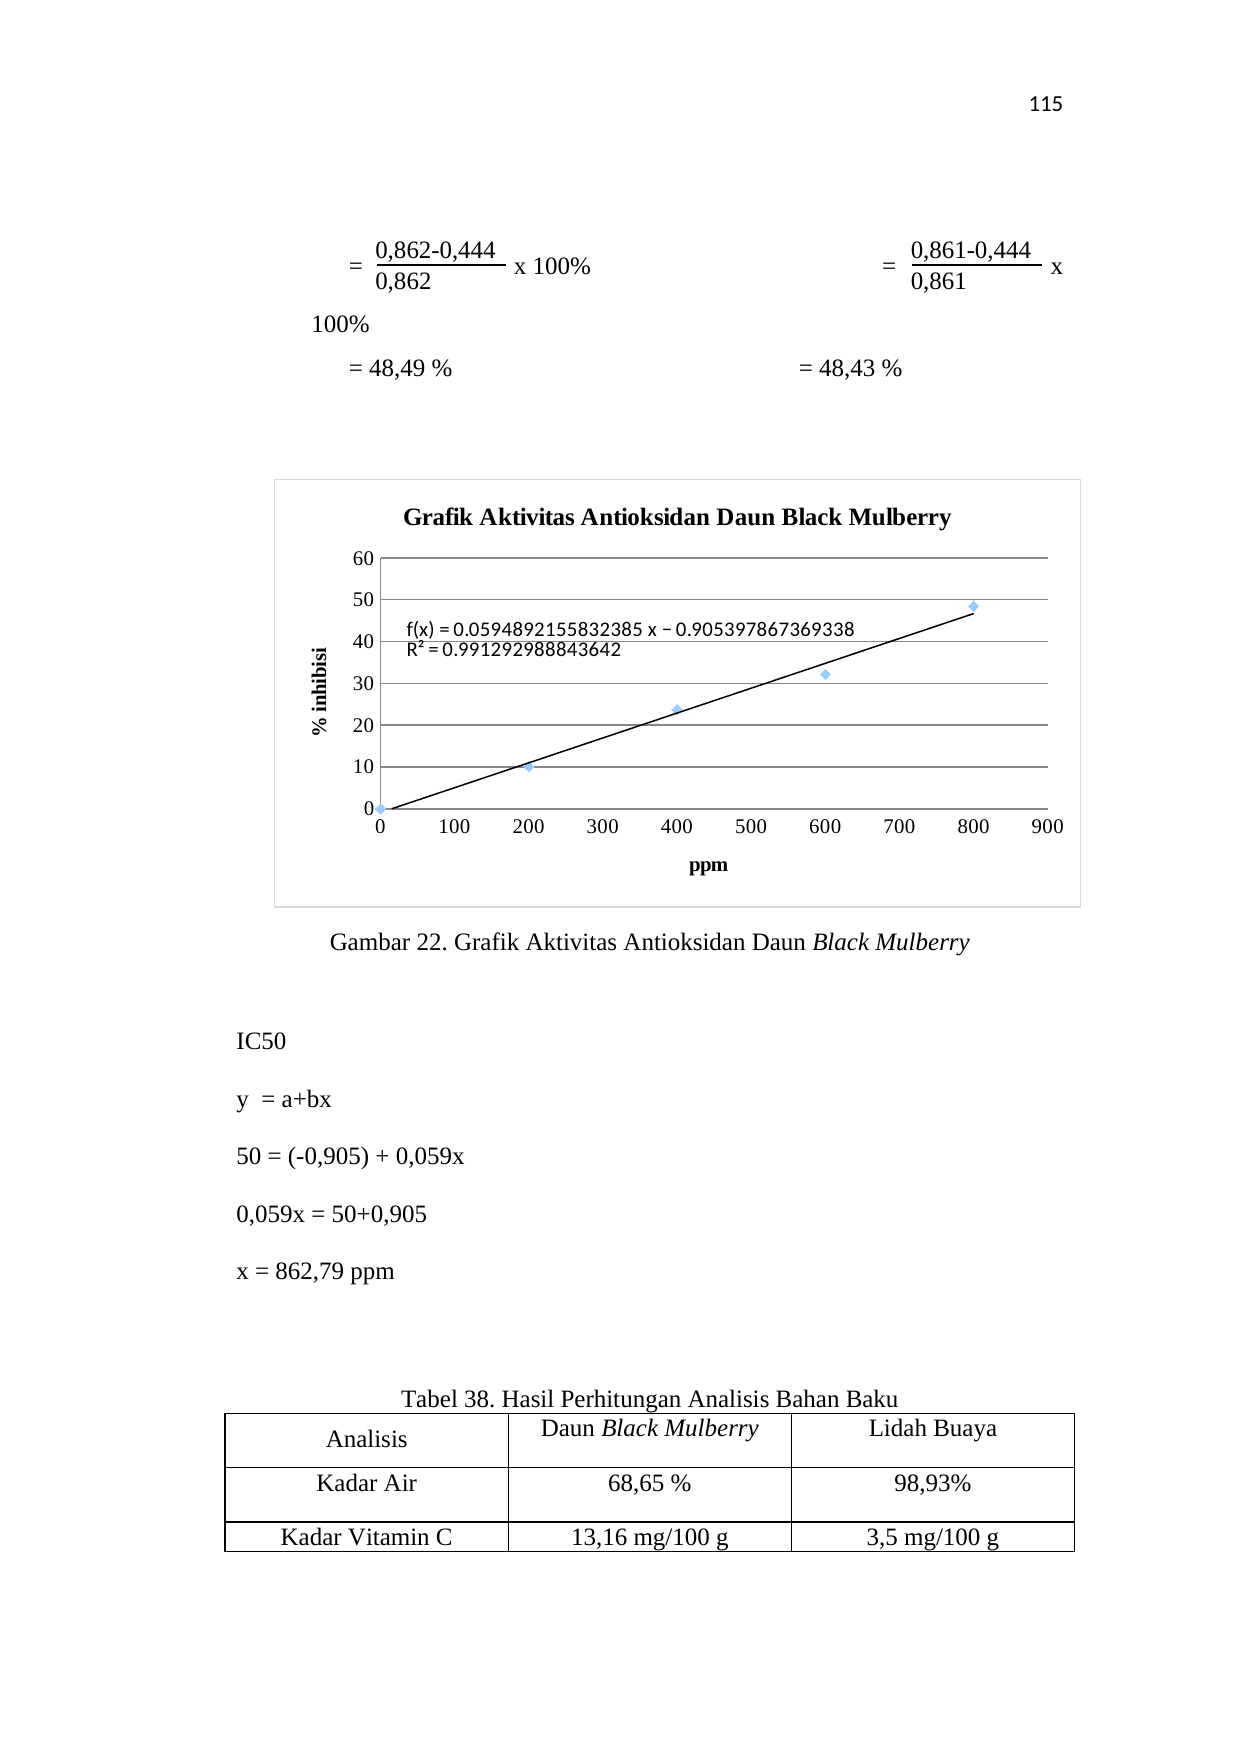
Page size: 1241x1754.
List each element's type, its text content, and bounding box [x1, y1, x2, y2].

text Gambar 22. Grafik Aktivitas Antioksidan Daun Black Mulberry [236, 927, 1063, 956]
table_cell 98,93% [792, 1468, 1074, 1521]
text y = a+bx [236, 1084, 1063, 1112]
table_cell 68,65 % [509, 1468, 791, 1521]
table_cell 3,5 mg/100 g [792, 1523, 1074, 1551]
table_header Analisis [226, 1414, 508, 1467]
text IC50 [236, 1026, 1063, 1055]
table_cell Kadar Air [226, 1468, 508, 1521]
table_cell 13,16 mg/100 g [509, 1523, 791, 1551]
text x = 862,79 ppm [236, 1256, 1063, 1285]
text 50 = (-0,905) + 0,059x [236, 1141, 1063, 1170]
text = 48,49 % = 48,43 % [236, 353, 1063, 381]
text 0,059x = 50+0,905 [236, 1199, 1063, 1227]
text = x 100% = x 100% [311, 236, 1063, 338]
text Tabel 38. Hasil Perhitungan Analisis Bahan Baku [236, 1384, 1063, 1412]
table_header Daun Black Mulberry [509, 1414, 791, 1467]
table_cell Kadar Vitamin C [226, 1523, 508, 1551]
table_header Lidah Buaya [792, 1414, 1074, 1467]
